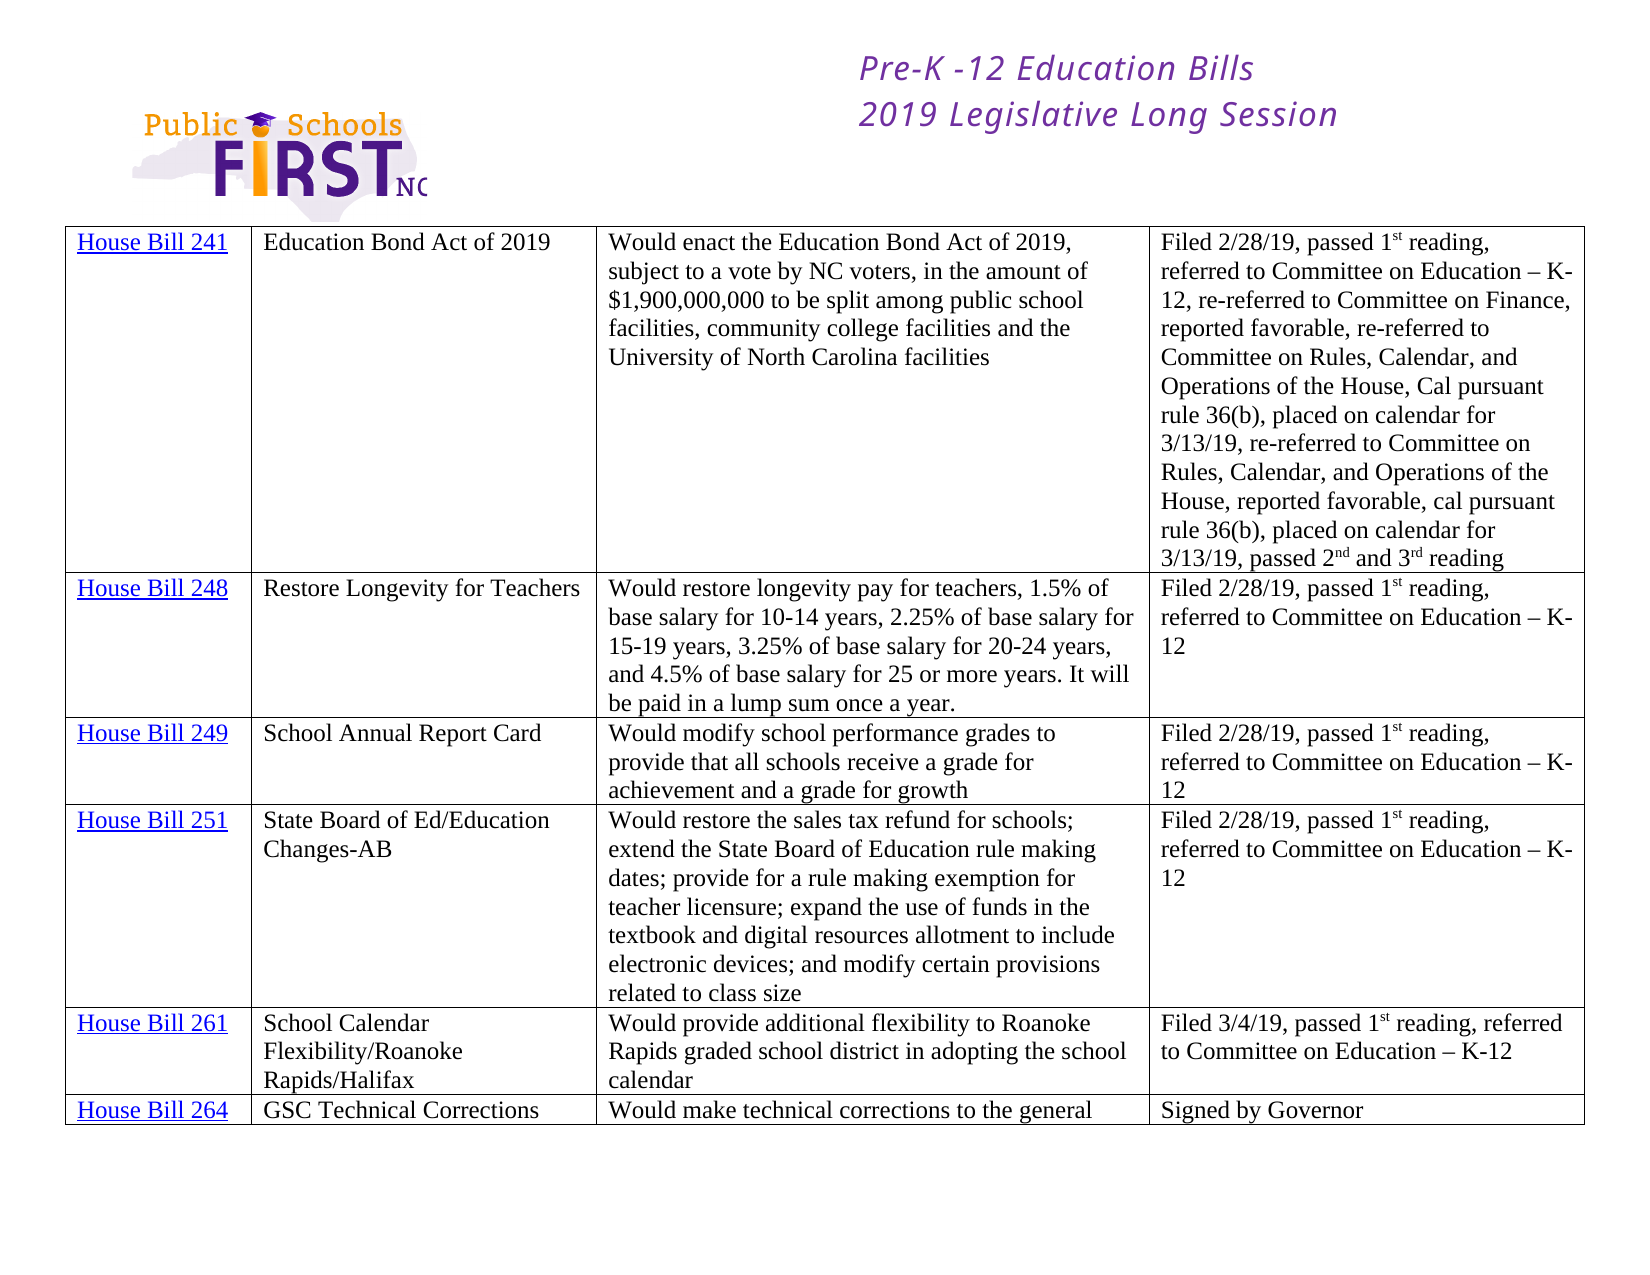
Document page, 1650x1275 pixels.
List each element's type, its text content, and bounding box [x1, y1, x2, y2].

table_cell Restore Longevity for Teachers [252, 573, 596, 717]
table_cell GSC Technical Corrections 2019 [252, 1095, 596, 1124]
table_cell School Annual Report Card [252, 718, 596, 804]
table_cell House Bill 241 [66, 227, 251, 572]
table_cell Would make technical corrections to the general statutes [597, 1095, 1149, 1124]
table_cell Filed 2/28/19, passed 1st reading, referred to Committee on Education – K-12, re-referred to Committee on Finance, reported favorable, re-referred to Committee on Rules, Calendar, and Operations of the House, Cal pursuant rule 36(b), placed on calendar for 3/13/19, re-referred to Committee on Rules, Calendar, and Operations of the House, reported favorable, cal pursuant rule 36(b), placed on calendar for 3/13/19, passed 2nd and 3rd reading [1150, 227, 1584, 572]
table_cell Signed by Governor [1150, 1095, 1584, 1124]
table_cell House Bill 261 [66, 1008, 251, 1094]
table_cell State Board of Ed/Education Changes-AB [252, 805, 596, 1007]
table_cell Would provide additional flexibility to Roanoke Rapids graded school district in adopting the school calendar [597, 1008, 1149, 1094]
picture [131, 112, 427, 221]
table_cell House Bill 249 [66, 718, 251, 804]
table_cell School Calendar Flexibility/Roanoke Rapids/Halifax [252, 1008, 596, 1094]
table_cell Would restore the sales tax refund for schools; extend the State Board of Education rule making dates; provide for a rule making exemption for teacher licensure; expand the use of funds in the textbook and digital resources allotment to include electronic devices; and modify certain provisions related to class size [597, 805, 1149, 1007]
table_cell Would modify school performance grades to provide that all schools receive a grade for achievement and a grade for growth [597, 718, 1149, 804]
table_cell House Bill 264 [66, 1095, 251, 1124]
table_cell Filed 2/28/19, passed 1st reading, referred to Committee on Education – K-12 [1150, 805, 1584, 1007]
table_cell House Bill 251 [66, 805, 251, 1007]
table_cell Filed 3/4/19, passed 1st reading, referred to Committee on Education – K-12 [1150, 1008, 1584, 1094]
table_cell Would enact the Education Bond Act of 2019, subject to a vote by NC voters, in the amount of $1,900,000,000 to be split among public school facilities, community college facilities and the University of North Carolina facilities [597, 227, 1149, 572]
table_cell Education Bond Act of 2019 [252, 227, 596, 572]
table_cell House Bill 248 [66, 573, 251, 717]
table_cell Filed 2/28/19, passed 1st reading, referred to Committee on Education – K-12 [1150, 573, 1584, 717]
table_cell Filed 2/28/19, passed 1st reading, referred to Committee on Education – K-12 [1150, 718, 1584, 804]
table_cell Would restore longevity pay for teachers, 1.5% of base salary for 10-14 years, 2.25% of base salary for 15-19 years, 3.25% of base salary for 20-24 years, and 4.5% of base salary for 25 or more years. It will be paid in a lump sum once a year. [597, 573, 1149, 717]
